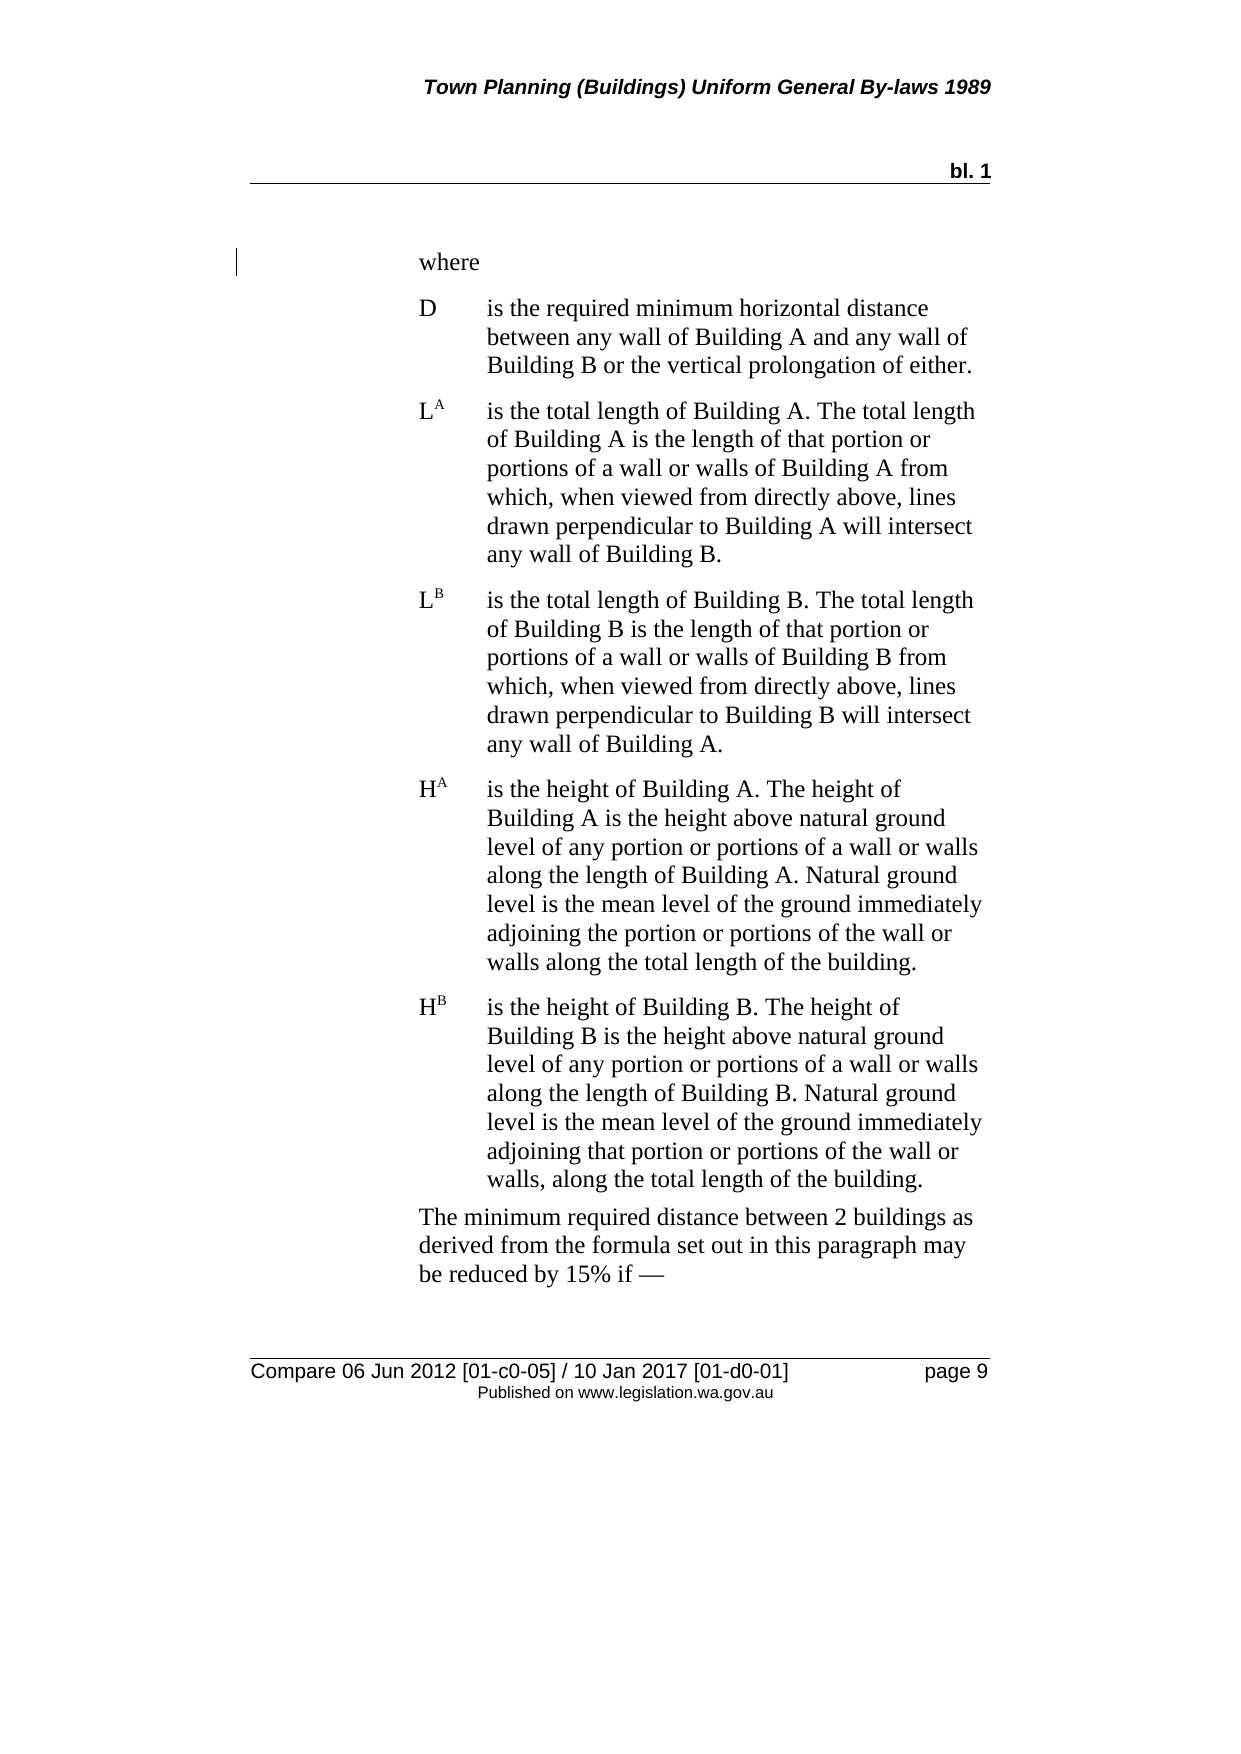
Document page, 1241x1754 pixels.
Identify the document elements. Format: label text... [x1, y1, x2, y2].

text HA is the height of Building A. The height of Building A is the height above natural ground level of any portion or portions of a wall or walls along the length of Building A. Natural ground level is the mean level of the ground immediately adjoining the portion or portions of the wall or walls along the total length of the building. [419, 774, 990, 975]
text The minimum required distance between 2 buildings as derived from the formula set out in this paragraph may be reduced by 15% if — [250, 1202, 990, 1288]
text LB is the total length of Building B. The total length of Building B is the length of that portion or portions of a wall or walls of Building B from which, when viewed from directly above, lines drawn perpendicular to Building B will intersect any wall of Building A. [419, 585, 990, 757]
text where [250, 247, 990, 276]
text D is the required minimum horizontal distance between any wall of Building A and any wall of Building B or the vertical prolongation of either. [419, 293, 990, 379]
text HB is the height of Building B. The height of Building B is the height above natural ground level of any portion or portions of a wall or walls along the length of Building B. Natural ground level is the mean level of the ground immediately adjoining that portion or portions of the wall or walls, along the total length of the building. [419, 992, 990, 1193]
text LA is the total length of Building A. The total length of Building A is the length of that portion or portions of a wall or walls of Building A from which, when viewed from directly above, lines drawn perpendicular to Building A will intersect any wall of Building B. [419, 396, 990, 568]
